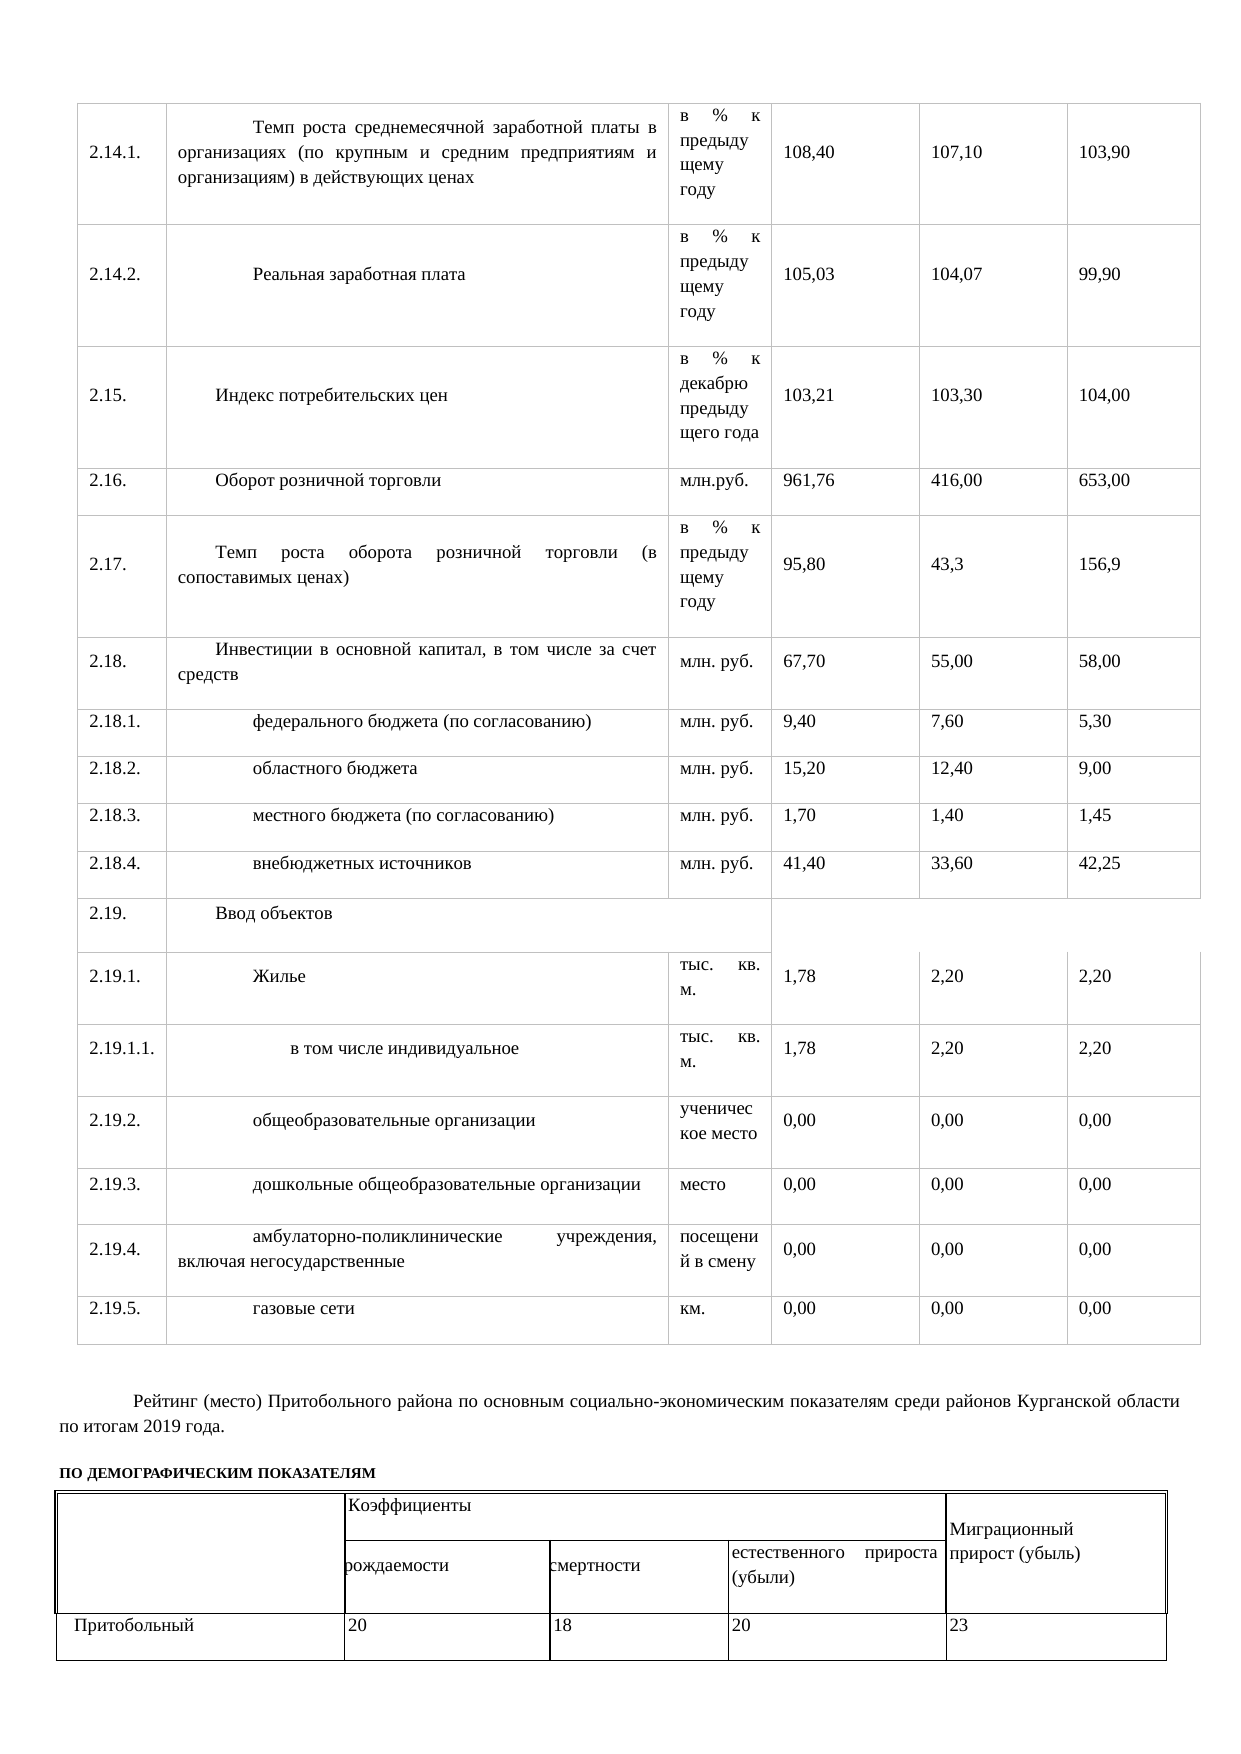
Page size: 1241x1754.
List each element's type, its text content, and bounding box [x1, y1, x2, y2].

table_cell 0,00 [1068, 1169, 1200, 1224]
table_cell 2,20 [920, 1025, 1067, 1096]
table_cell млн. руб. [669, 710, 771, 756]
table_cell 20 [729, 1614, 946, 1660]
table_cell Темп роста среднемесячной заработной платы в организациях (по крупным и средним предприятиям и организациям) в действующих ценах [167, 104, 668, 224]
table_cell тыс. кв. м. [669, 953, 771, 1024]
table_cell млн. руб. [669, 804, 771, 851]
table_cell в % к предыдущему году [669, 104, 771, 224]
table_cell 0,00 [920, 1097, 1067, 1168]
table_cell 104,07 [920, 225, 1067, 346]
table_cell 2.16. [78, 469, 166, 515]
table_cell в том числе индивидуальное [167, 1025, 668, 1096]
table_cell 0,00 [1068, 1225, 1200, 1296]
table_cell рождаемости [346, 1541, 549, 1612]
table_cell 7,60 [920, 710, 1067, 756]
table_cell км. [669, 1297, 771, 1343]
table_cell 103,21 [772, 347, 919, 468]
table_cell Жилье [167, 953, 668, 1024]
table_cell естественного прироста (убыли) [729, 1541, 945, 1612]
table_cell 41,40 [772, 852, 919, 898]
table_cell областного бюджета [167, 757, 668, 803]
table_cell 55,00 [920, 638, 1067, 709]
table_cell 23 [947, 1614, 1166, 1660]
table_cell 105,03 [772, 225, 919, 346]
table_cell 653,00 [1068, 469, 1200, 515]
table_cell 2.18. [78, 638, 166, 709]
table_cell 9,00 [1068, 757, 1200, 803]
table_cell Инвестиции в основной капитал, в том числе за счет средств [167, 638, 668, 709]
table_cell млн. руб. [669, 852, 771, 898]
table_cell 58,00 [1068, 638, 1200, 709]
table_cell 0,00 [772, 1169, 919, 1224]
table_cell Ввод объектов [167, 899, 771, 952]
table_cell Оборот розничной торговли [167, 469, 668, 515]
table_cell 12,40 [920, 757, 1067, 803]
table_cell 15,20 [772, 757, 919, 803]
table_cell 1,70 [772, 804, 919, 851]
table_cell Темп роста оборота розничной торговли (в сопоставимых ценах) [167, 516, 668, 637]
table_cell 2.18.3. [78, 804, 166, 851]
table_cell амбулаторно-поликлинические учреждения, включая негосударственные [167, 1225, 668, 1296]
table_cell 103,90 [1068, 104, 1200, 224]
text по демографическим показателям [59, 1461, 1181, 1482]
table_cell 2.14.2. [78, 225, 166, 346]
table_cell федерального бюджета (по согласованию) [167, 710, 668, 756]
table_cell 107,10 [920, 104, 1067, 224]
table_cell 1,45 [1068, 804, 1200, 851]
table_cell 103,30 [920, 347, 1067, 468]
table_cell 416,00 [920, 469, 1067, 515]
table_cell 9,40 [772, 710, 919, 756]
table_cell 20 [345, 1614, 549, 1660]
table_cell 2.19.5. [78, 1297, 166, 1343]
table_cell 0,00 [772, 1225, 919, 1296]
table_cell 2,20 [920, 952, 1067, 1024]
table_cell 2.17. [78, 516, 166, 637]
table_cell 2.19.2. [78, 1097, 166, 1168]
table_cell 2.19.1. [78, 953, 166, 1024]
table_cell 2.19.1.1. [78, 1025, 166, 1096]
table_cell 42,25 [1068, 852, 1200, 898]
table_cell 33,60 [920, 852, 1067, 898]
table_cell 0,00 [772, 1297, 919, 1343]
table_cell 0,00 [920, 1169, 1067, 1224]
table_cell 961,76 [772, 469, 919, 515]
table_cell в % к декабрю предыдущего года [669, 347, 771, 468]
table_cell Притобольный [57, 1614, 344, 1660]
table_cell 67,70 [772, 638, 919, 709]
table_cell 43,3 [920, 516, 1067, 637]
table_cell 2.18.1. [78, 710, 166, 756]
table_cell местного бюджета (по согласованию) [167, 804, 668, 851]
table_cell 156,9 [1068, 516, 1200, 637]
table_cell млн. руб. [669, 757, 771, 803]
table_cell смертности [551, 1541, 728, 1612]
table_cell 2,20 [1068, 952, 1200, 1024]
table_cell 18 [551, 1614, 728, 1660]
table_cell 2.18.4. [78, 852, 166, 898]
table_cell 0,00 [920, 1297, 1067, 1343]
table_cell 2.19. [78, 899, 166, 952]
table_cell 108,40 [772, 104, 919, 224]
table_header Коэффициенты [346, 1494, 945, 1540]
table_cell 1,78 [772, 952, 919, 1024]
table_cell посещений в смену [669, 1225, 771, 1296]
text Рейтинг (место) Притобольного района по основным социально-экономическим показателям среди районов Курганской области по итогам 2019 года. [59, 1390, 1181, 1436]
table_cell тыс. кв. м. [669, 1025, 771, 1096]
table_cell 1,40 [920, 804, 1067, 851]
table_cell в % к предыдущему году [669, 516, 771, 637]
table_cell 2.18.2. [78, 757, 166, 803]
table_cell 104,00 [1068, 347, 1200, 468]
table_cell млн.руб. [669, 469, 771, 515]
table_cell 1,78 [772, 1025, 919, 1096]
table_cell 95,80 [772, 516, 919, 637]
table_cell в % к предыдущему году [669, 225, 771, 346]
table_cell 2.14.1. [78, 104, 166, 224]
table_cell ученическое место [669, 1097, 771, 1168]
table_cell 2.19.4. [78, 1225, 166, 1296]
table_header [58, 1494, 344, 1612]
table_cell 2.19.3. [78, 1169, 166, 1224]
table_cell внебюджетных источников [167, 852, 668, 898]
table_cell 2.15. [78, 347, 166, 468]
table_cell 0,00 [772, 1097, 919, 1168]
table_cell млн. руб. [669, 638, 771, 709]
table_cell 0,00 [1068, 1097, 1200, 1168]
table_cell 2,20 [1068, 1025, 1200, 1096]
table_cell газовые сети [167, 1297, 668, 1343]
table_cell место [669, 1169, 771, 1224]
table_header Миграционный прирост (убыль) [947, 1494, 1165, 1612]
table_cell дошкольные общеобразовательные организации [167, 1169, 668, 1224]
table_cell Индекс потребительских цен [167, 347, 668, 468]
table_cell 5,30 [1068, 710, 1200, 756]
table_cell Реальная заработная плата [167, 225, 668, 346]
table_cell 0,00 [920, 1225, 1067, 1296]
table_cell 99,90 [1068, 225, 1200, 346]
table_cell 0,00 [1068, 1297, 1200, 1343]
table_cell общеобразовательные организации [167, 1097, 668, 1168]
